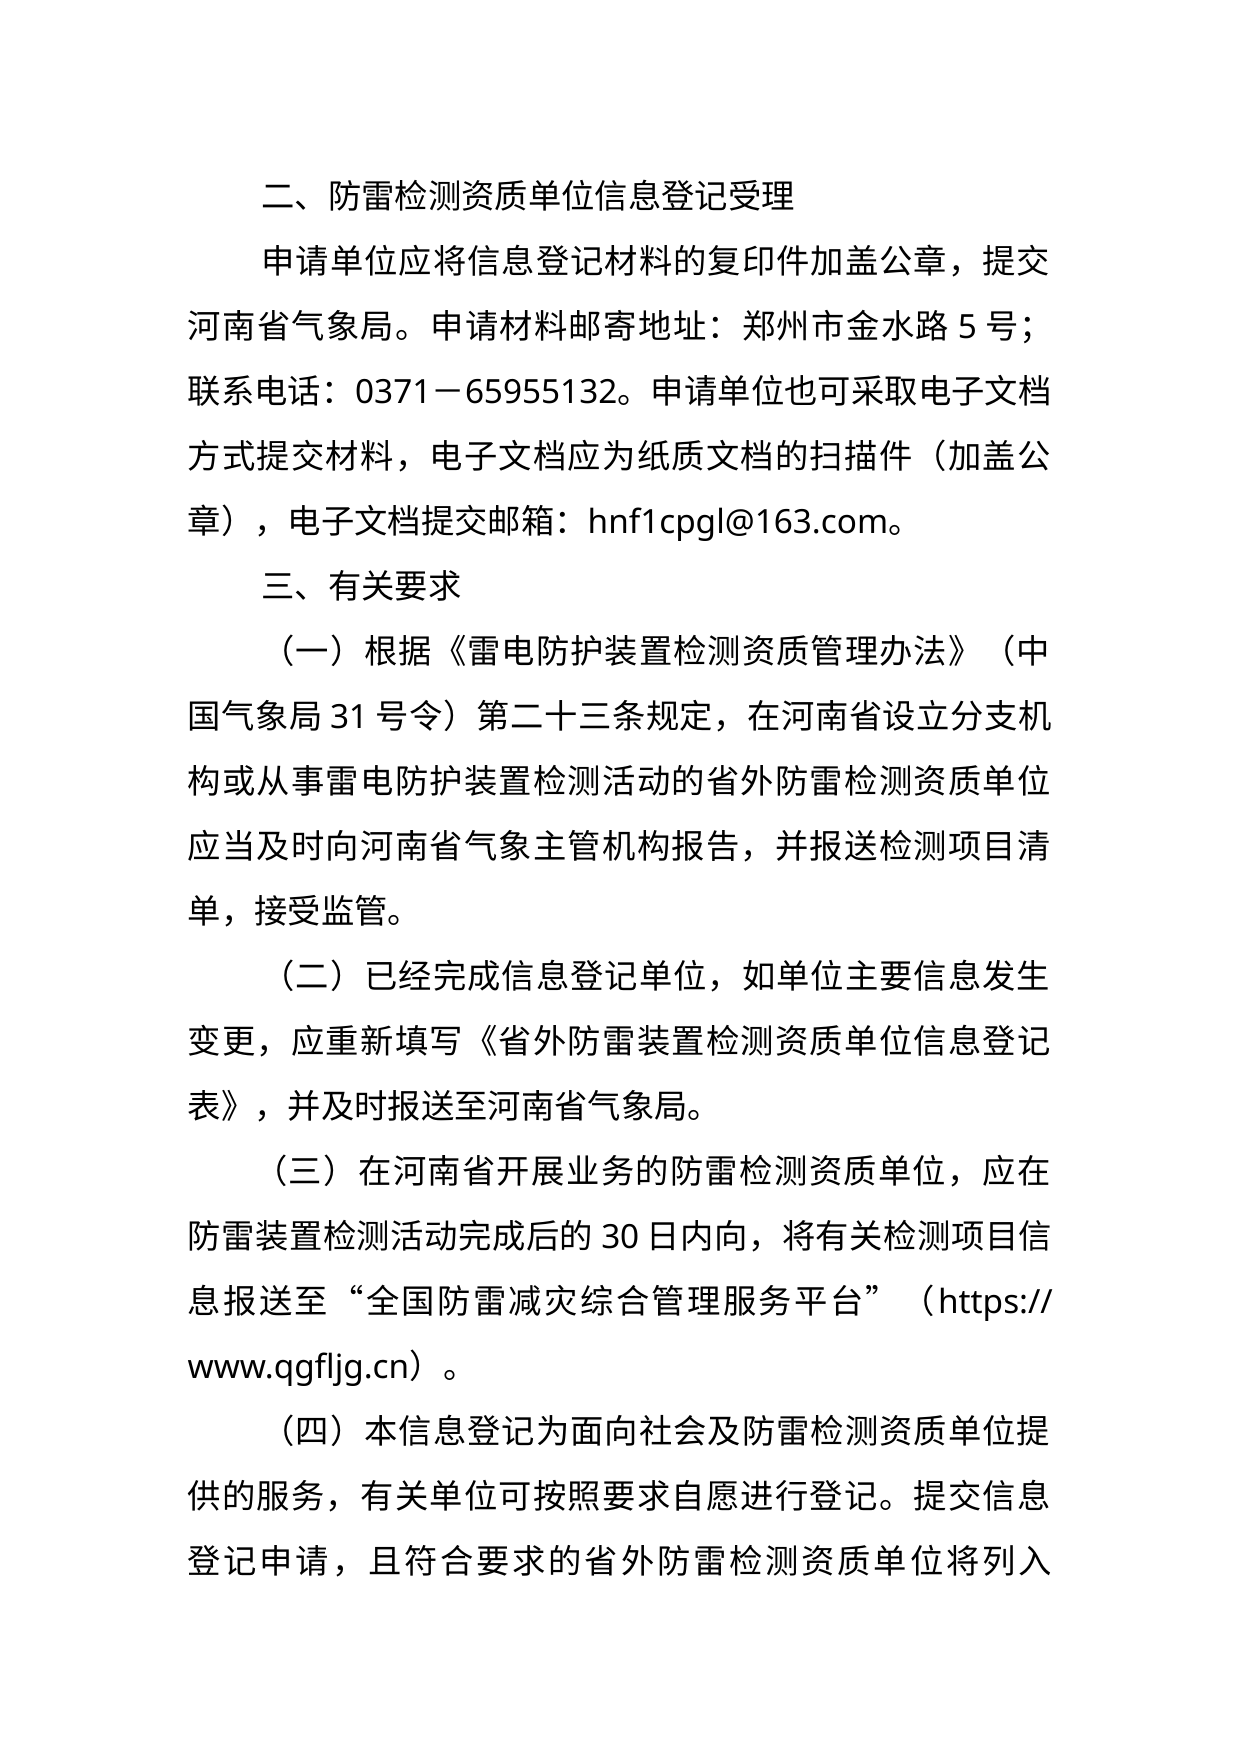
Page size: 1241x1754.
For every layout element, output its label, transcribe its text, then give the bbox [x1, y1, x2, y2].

text （三）在河南省开展业务的防雷检测资质单位，应在防雷装置检测活动完成后的30日内向，将有关检测项目信息报送至“全国防雷减灾综合管理服务平台”（https://www.qgfljg.cn）。 [187, 1137, 1053, 1397]
text （二）已经完成信息登记单位，如单位主要信息发生变更，应重新填写《省外防雷装置检测资质单位信息登记表》，并及时报送至河南省气象局。 [187, 942, 1053, 1137]
text 申请单位应将信息登记材料的复印件加盖公章，提交河南省气象局。申请材料邮寄地址：郑州市金水路5号；联系电话：0371－65955132。申请单位也可采取电子文档方式提交材料，电子文档应为纸质文档的扫描件（加盖公章），电子文档提交邮箱：hnf1cpgl@163.com。 [187, 227, 1053, 552]
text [187, 1397, 1053, 1592]
text 二、防雷检测资质单位信息登记受理 [187, 162, 1053, 227]
text （一）根据《雷电防护装置检测资质管理办法》（中国气象局31号令）第二十三条规定，在河南省设立分支机构或从事雷电防护装置检测活动的省外防雷检测资质单位，应当及时向河南省气象主管机构报告，并报送检测项目清单，接受监管。 [187, 617, 1053, 942]
text 三、有关要求 [187, 552, 1053, 617]
